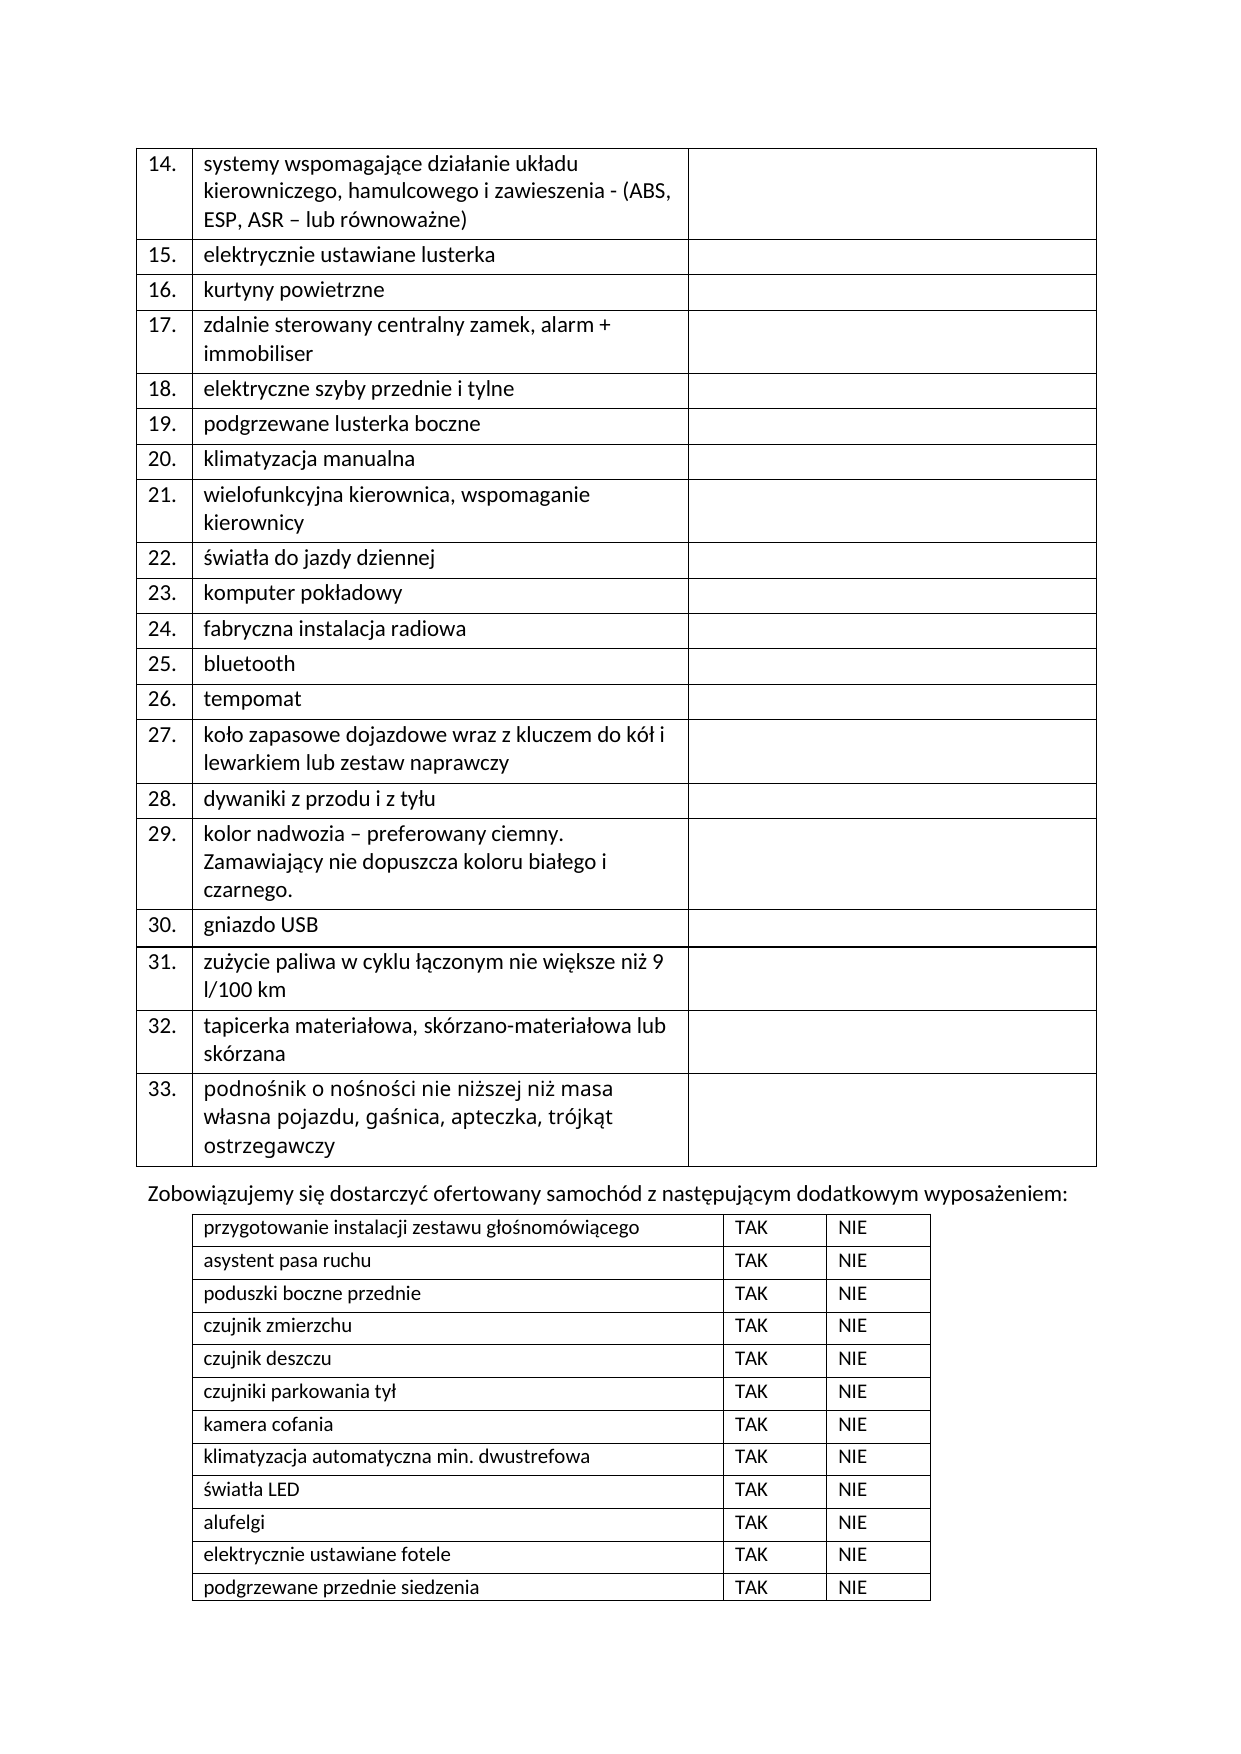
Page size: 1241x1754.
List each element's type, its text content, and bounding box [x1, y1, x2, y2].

table_cell 31. [137, 948, 192, 1010]
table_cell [193, 1574, 723, 1600]
table_cell tempomat [193, 685, 688, 719]
table_cell TAK [724, 1378, 826, 1410]
table_cell [689, 1074, 1096, 1166]
table_cell poduszki boczne przednie [193, 1280, 723, 1312]
table_cell 23. [137, 579, 192, 613]
table_cell zużycie paliwa w cyklu łączonym nie większe niż 9 l/100 km [193, 948, 688, 1010]
table_cell podnośnik o nośności nie niższej niż masa własna pojazdu, gaśnica, apteczka, trójkąt ostrzegawczy [193, 1074, 688, 1166]
table_cell klimatyzacja automatyczna min. dwustrefowa [193, 1444, 723, 1475]
table_cell wielofunkcyjna kierownica, wspomaganie kierownicy [193, 480, 688, 542]
table_cell NIE [827, 1378, 930, 1410]
table_cell 27. [137, 720, 192, 783]
table_cell 14. [137, 149, 192, 239]
table_cell dywaniki z przodu i z tyłu [193, 784, 688, 818]
table_cell koło zapasowe dojazdowe wraz z kluczem do kół i lewarkiem lub zestaw naprawczy [193, 720, 688, 783]
table_cell NIE [827, 1444, 930, 1475]
table_cell NIE [827, 1345, 930, 1377]
table_cell [689, 910, 1096, 946]
table_cell 24. [137, 614, 192, 648]
table_cell elektrycznie ustawiane fotele [193, 1542, 723, 1573]
table_cell światła do jazdy dziennej [193, 543, 688, 577]
table_header NIE [827, 1215, 930, 1246]
table_cell NIE [827, 1280, 930, 1312]
table_cell 26. [137, 685, 192, 719]
table_cell 16. [137, 275, 192, 309]
table_cell [689, 480, 1096, 542]
table_cell fabryczna instalacja radiowa [193, 614, 688, 648]
table_cell 21. [137, 480, 192, 542]
table_cell [689, 149, 1096, 239]
table_cell [689, 374, 1096, 408]
table_cell [689, 311, 1096, 373]
table_cell TAK [724, 1476, 826, 1508]
table_cell klimatyzacja manualna [193, 445, 688, 479]
table_cell 29. [137, 819, 192, 909]
table_cell 22. [137, 543, 192, 577]
table_cell kamera cofania [193, 1411, 723, 1442]
table_cell [689, 543, 1096, 577]
table_cell komputer pokładowy [193, 579, 688, 613]
table_cell 20. [137, 445, 192, 479]
table_cell TAK [724, 1247, 826, 1279]
table_cell kolor nadwozia – preferowany ciemny. Zamawiający nie dopuszcza koloru białego i czarnego. [193, 819, 688, 909]
table_cell [689, 275, 1096, 309]
table_header TAK [724, 1215, 826, 1246]
table_cell TAK [724, 1280, 826, 1312]
table_cell 32. [137, 1011, 192, 1073]
table_cell czujnik deszczu [193, 1345, 723, 1377]
table_cell 18. [137, 374, 192, 408]
table_cell [689, 614, 1096, 648]
table_cell [689, 720, 1096, 783]
table_cell 28. [137, 784, 192, 818]
table_cell [689, 948, 1096, 1010]
table_cell czujnik zmierzchu [193, 1313, 723, 1344]
table_cell NIE [827, 1509, 930, 1541]
table_cell zdalnie sterowany centralny zamek, alarm + immobiliser [193, 311, 688, 373]
table_cell tapicerka materiałowa, skórzano-materiałowa lub skórzana [193, 1011, 688, 1073]
table_cell bluetooth [193, 649, 688, 683]
table_cell NIE [827, 1411, 930, 1442]
table_cell TAK [724, 1509, 826, 1541]
table_cell [689, 409, 1096, 443]
table_cell 30. [137, 910, 192, 946]
table_cell [689, 685, 1096, 719]
table_cell [689, 819, 1096, 909]
table_cell 33. [137, 1074, 192, 1166]
table_cell TAK [724, 1411, 826, 1442]
table_cell czujniki parkowania tył [193, 1378, 723, 1410]
table_cell [689, 1011, 1096, 1073]
table_cell NIE [827, 1313, 930, 1344]
table_cell alufelgi [193, 1509, 723, 1541]
table_cell [689, 649, 1096, 683]
table_cell NIE [827, 1542, 930, 1573]
table_header przygotowanie instalacji zestawu głośnomówiącego [193, 1215, 723, 1246]
table_cell 25. [137, 649, 192, 683]
table_cell 15. [137, 240, 192, 274]
table_cell podgrzewane lusterka boczne [193, 409, 688, 443]
table_cell [689, 784, 1096, 818]
table_cell elektryczne szyby przednie i tylne [193, 374, 688, 408]
table_cell 17. [137, 311, 192, 373]
table_cell NIE [827, 1476, 930, 1508]
table_cell gniazdo USB [193, 910, 688, 946]
table_cell asystent pasa ruchu [193, 1247, 723, 1279]
table_cell [689, 579, 1096, 613]
table_cell TAK [724, 1444, 826, 1475]
table_cell TAK [724, 1574, 826, 1600]
table_cell TAK [724, 1542, 826, 1573]
table_cell elektrycznie ustawiane lusterka [193, 240, 688, 274]
table_cell systemy wspomagające działanie układu kierowniczego, hamulcowego i zawieszenia - (ABS, ESP, ASR – lub równoważne) [193, 149, 688, 239]
table_cell światła LED [193, 1476, 723, 1508]
table_cell TAK [724, 1345, 826, 1377]
table_cell TAK [724, 1313, 826, 1344]
table_cell NIE [827, 1247, 930, 1279]
table_cell 19. [137, 409, 192, 443]
text Zobowiązujemy się dostarczyć ofertowany samochód z następującym dodatkowym wyposażeniem: [148, 1179, 1093, 1207]
table_cell kurtyny powietrzne [193, 275, 688, 309]
table_cell [689, 445, 1096, 479]
table_cell [689, 240, 1096, 274]
table_cell NIE [827, 1574, 930, 1600]
